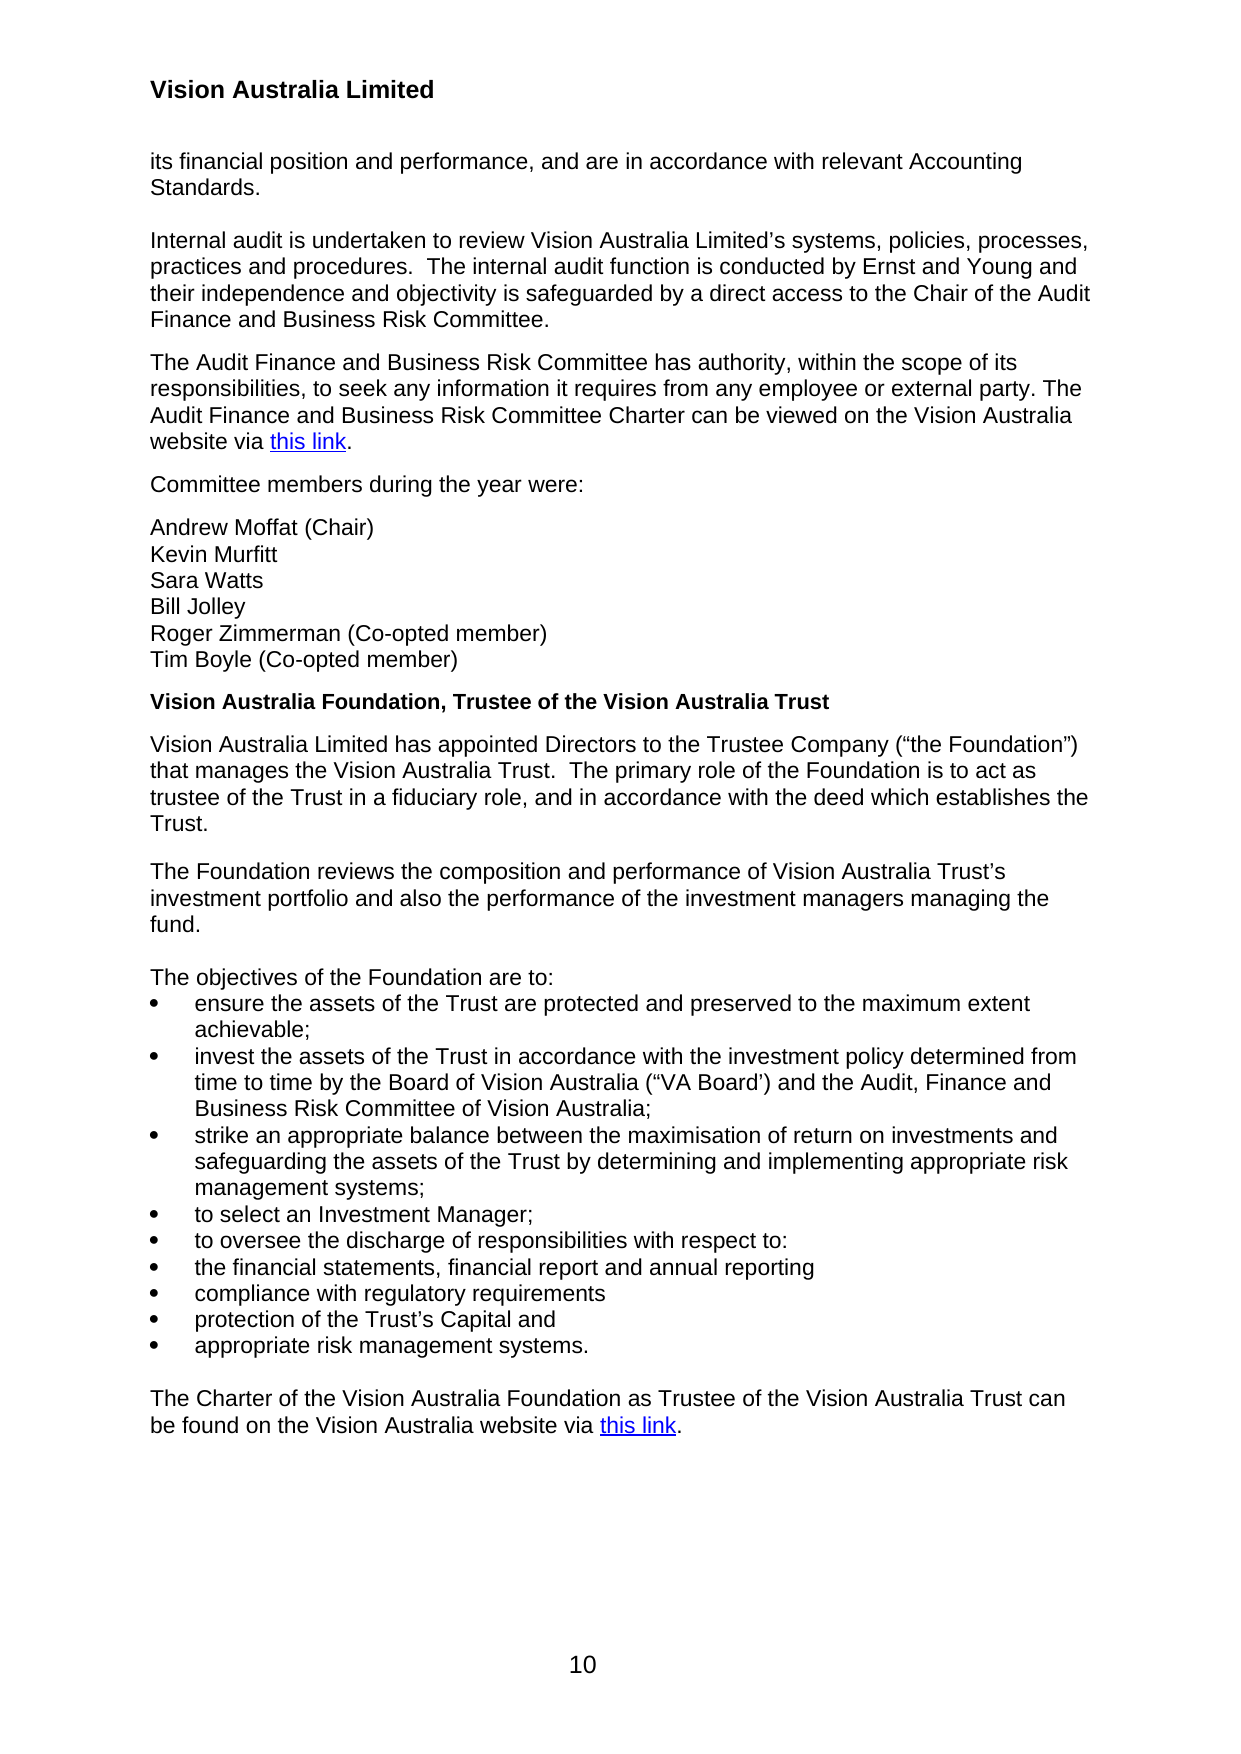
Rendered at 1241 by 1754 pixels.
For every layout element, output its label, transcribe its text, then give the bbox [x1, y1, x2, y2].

list invest the assets of the Trust in accordance with the investment policy determined from time to time by the Board of Vision Australia (“VA Board’) and the Audit, Finance and Business Risk Committee of Vision Australia; [150, 1043, 1090, 1122]
text The Audit Finance and Business Risk Committee has authority, within the scope of its responsibilities, to seek any information it requires from any employee or external party. The Audit Finance and Business Risk Committee Charter can be viewed on the Vision Australia website via this link. [150, 349, 1090, 454]
text Kevin Murfitt [150, 541, 1090, 567]
text Committee members during the year were: [150, 471, 1090, 497]
list ensure the assets of the Trust are protected and preserved to the maximum extent achievable; [150, 990, 1090, 1043]
text Bill Jolley [150, 593, 1154, 620]
text The Charter of the Vision Australia Foundation as Trustee of the Vision Australia Trust can be found on the Vision Australia website via this link. [150, 1385, 1090, 1438]
text Internal audit is undertaken to review Vision Australia Limited’s systems, policies, processes, practices and procedures. The internal audit function is conducted by Ernst and Young and their independence and objectivity is safeguarded by a direct access to the Chair of the Audit Finance and Business Risk Committee. [150, 227, 1090, 332]
text The Foundation reviews the composition and performance of Vision Australia Trust’s investment portfolio and also the performance of the investment managers managing the fund. [150, 858, 1090, 937]
subtitle Vision Australia Foundation, Trustee of the Vision Australia Trust [150, 689, 1090, 714]
text Roger Zimmerman (Co-opted member) [150, 620, 1090, 646]
list to oversee the discharge of responsibilities with respect to: [150, 1227, 1090, 1253]
text Sara Watts [150, 567, 1090, 593]
text Tim Boyle (Co-opted member) [150, 646, 1090, 672]
text Vision Australia Limited has appointed Directors to the Trustee Company (“the Foundation”) that manages the Vision Australia Trust. The primary role of the Foundation is to act as trustee of the Trust in a fiduciary role, and in accordance with the deed which establishes the Trust. [150, 731, 1090, 837]
list the financial statements, financial report and annual reporting [150, 1253, 1090, 1280]
list protection of the Trust’s Capital and [150, 1306, 1090, 1332]
list to select an Investment Manager; [150, 1201, 1090, 1227]
text The objectives of the Foundation are to: [150, 963, 1090, 990]
list compliance with regulatory requirements [150, 1280, 1090, 1306]
text Andrew Moffat (Chair) [150, 514, 1090, 541]
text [150, 148, 1090, 200]
list strike an appropriate balance between the maximisation of return on investments and safeguarding the assets of the Trust by determining and implementing appropriate risk management systems; [150, 1122, 1090, 1201]
list appropriate risk management systems. [150, 1332, 1090, 1359]
